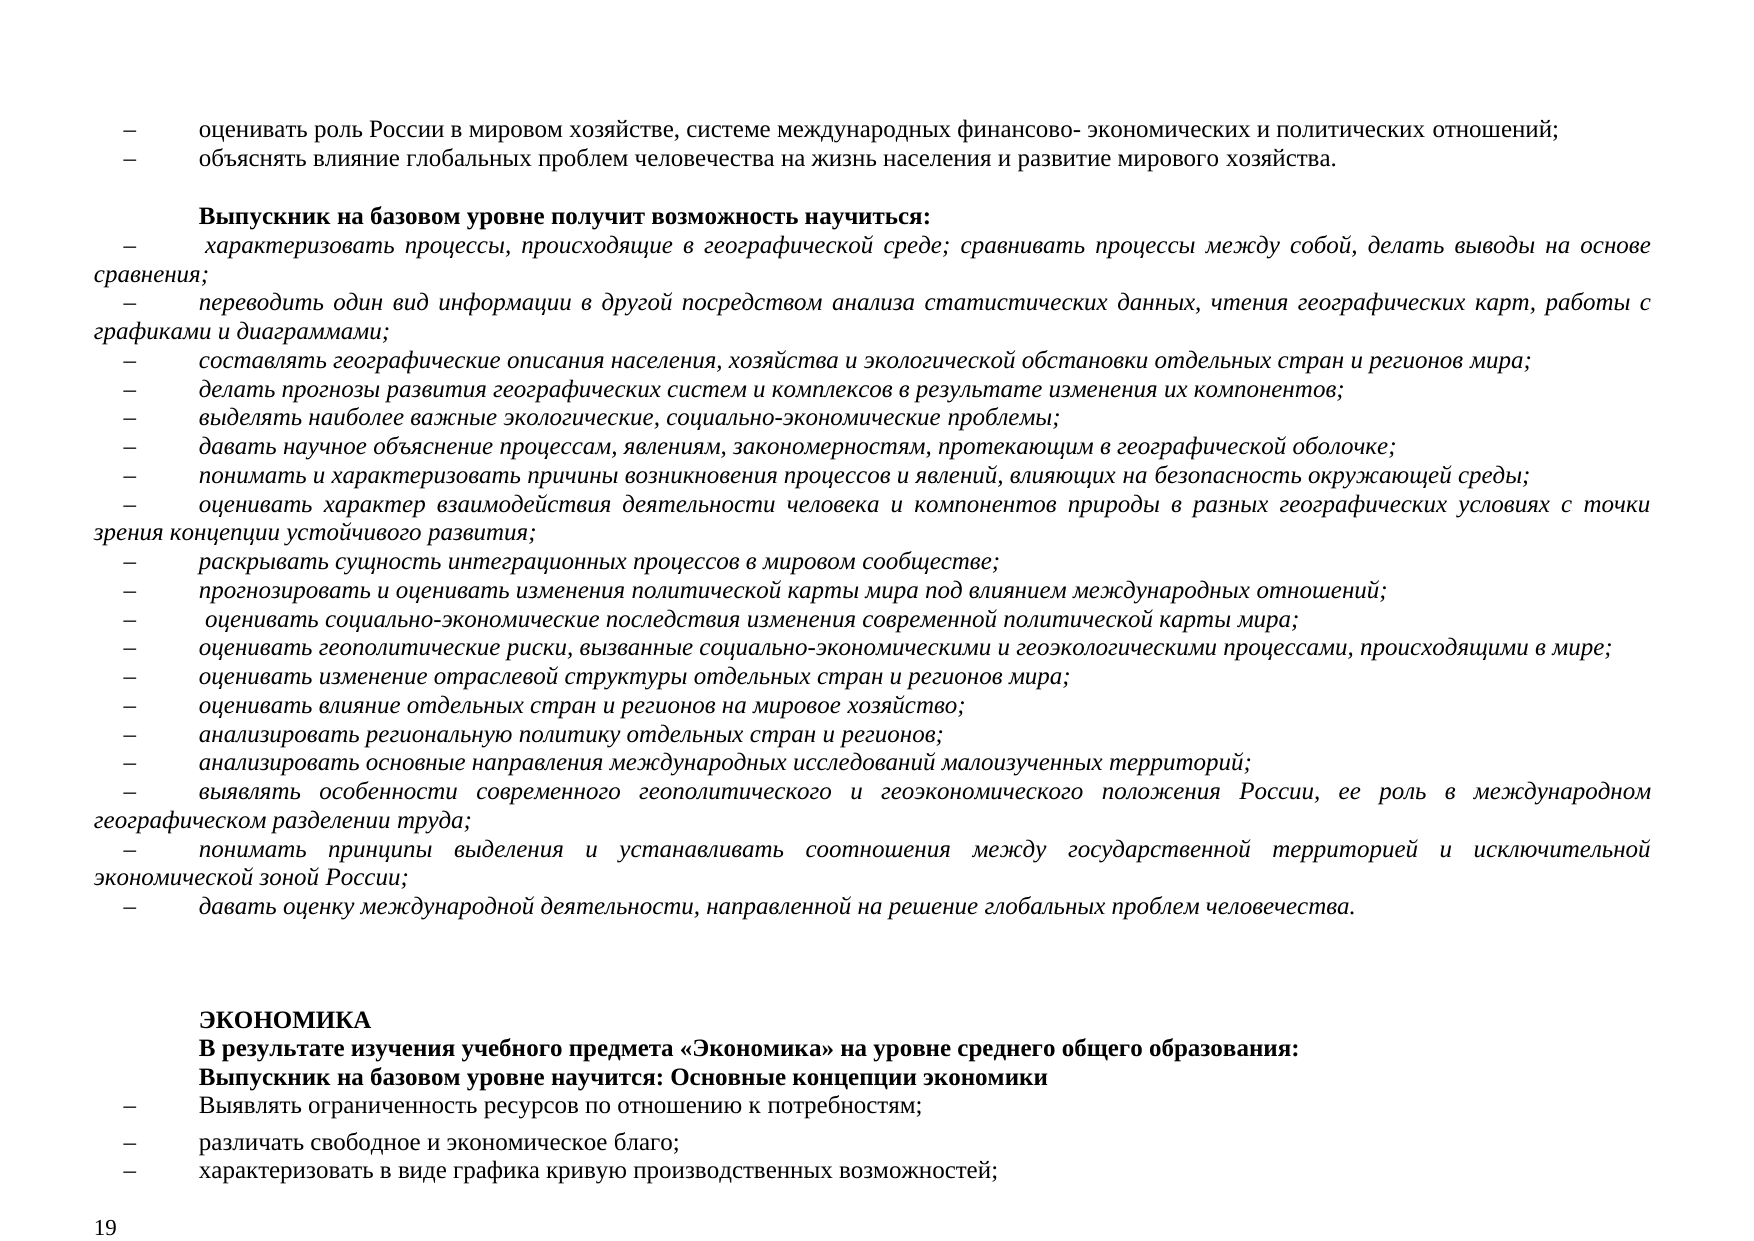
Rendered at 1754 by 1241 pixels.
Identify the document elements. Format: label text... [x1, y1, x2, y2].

list характеризовать процессы, происходящие в географической среде; сравнивать процессы между собой, делать выводы на основе сравнения; [94, 230, 1652, 287]
text В результате изучения учебного предмета «Экономика» на уровне среднего общего образования: [125, 1033, 1664, 1062]
list составлять географические описания населения, хозяйства и экологической обстановки отдельных стран и регионов мира; [94, 345, 1652, 374]
list оценивать роль России в мировом хозяйстве, системе международных финансово- экономических и политических отношений; [94, 114, 1653, 143]
list характеризовать в виде графика кривую производственных возможностей; [94, 1156, 1664, 1184]
list анализировать основные направления международных исследований малоизученных территорий; [94, 747, 1653, 776]
list оценивать влияние отдельных стран и регионов на мировое хозяйство; [94, 690, 1664, 719]
list понимать и характеризовать причины возникновения процессов и явлений, влияющих на безопасность окружающей среды; [94, 460, 1653, 489]
subtitle ЭКОНОМИКА [199, 1005, 1664, 1033]
list оценивать характер взаимодействия деятельности человека и компонентов природы в разных географических условиях с точки зрения концепции устойчивого развития; [94, 489, 1652, 546]
list анализировать региональную политику отдельных стран и регионов; [94, 719, 1664, 747]
list Выявлять ограниченность ресурсов по отношению к потребностям; [94, 1091, 1664, 1119]
list оценивать социально-экономические последствия изменения современной политической карты мира; [94, 604, 1652, 632]
text Выпускник на базовом уровне научится: Основные концепции экономики [199, 1062, 1102, 1091]
list выявлять особенности современного геополитического и геоэкономического положения России, ее роль в международном географическом разделении труда; [94, 776, 1652, 834]
list выделять наиболее важные экологические, социально-экономические проблемы; [94, 402, 1664, 431]
list оценивать изменение отраслевой структуры отдельных стран и регионов мира; [94, 661, 1664, 690]
list раскрывать сущность интеграционных процессов в мировом сообществе; [94, 546, 1664, 575]
list давать научное объяснение процессам, явлениям, закономерностям, протекающим в географической оболочке; [94, 431, 1652, 460]
list давать оценку международной деятельности, направленной на решение глобальных проблем человечества. [94, 891, 1652, 920]
list переводить один вид информации в другой посредством анализа статистических данных, чтения географических карт, работы с графиками и диаграммами; [94, 287, 1652, 345]
list объяснять влияние глобальных проблем человечества на жизнь населения и развитие мирового хозяйства. [94, 143, 1653, 172]
list оценивать геополитические риски, вызванные социально-экономическими и геоэкологическими процессами, происходящими в мире; [94, 632, 1652, 661]
list различать свободное и экономическое благо; [94, 1127, 1664, 1156]
subtitle Выпускник на базовом уровне получит возможность научиться: [199, 201, 1664, 230]
list понимать принципы выделения и устанавливать соотношения между государственной территорией и исключительной экономической зоной России; [94, 834, 1652, 891]
list делать прогнозы развития географических систем и комплексов в результате изменения их компонентов; [94, 374, 1653, 402]
list прогнозировать и оценивать изменения политической карты мира под влиянием международных отношений; [94, 575, 1652, 604]
